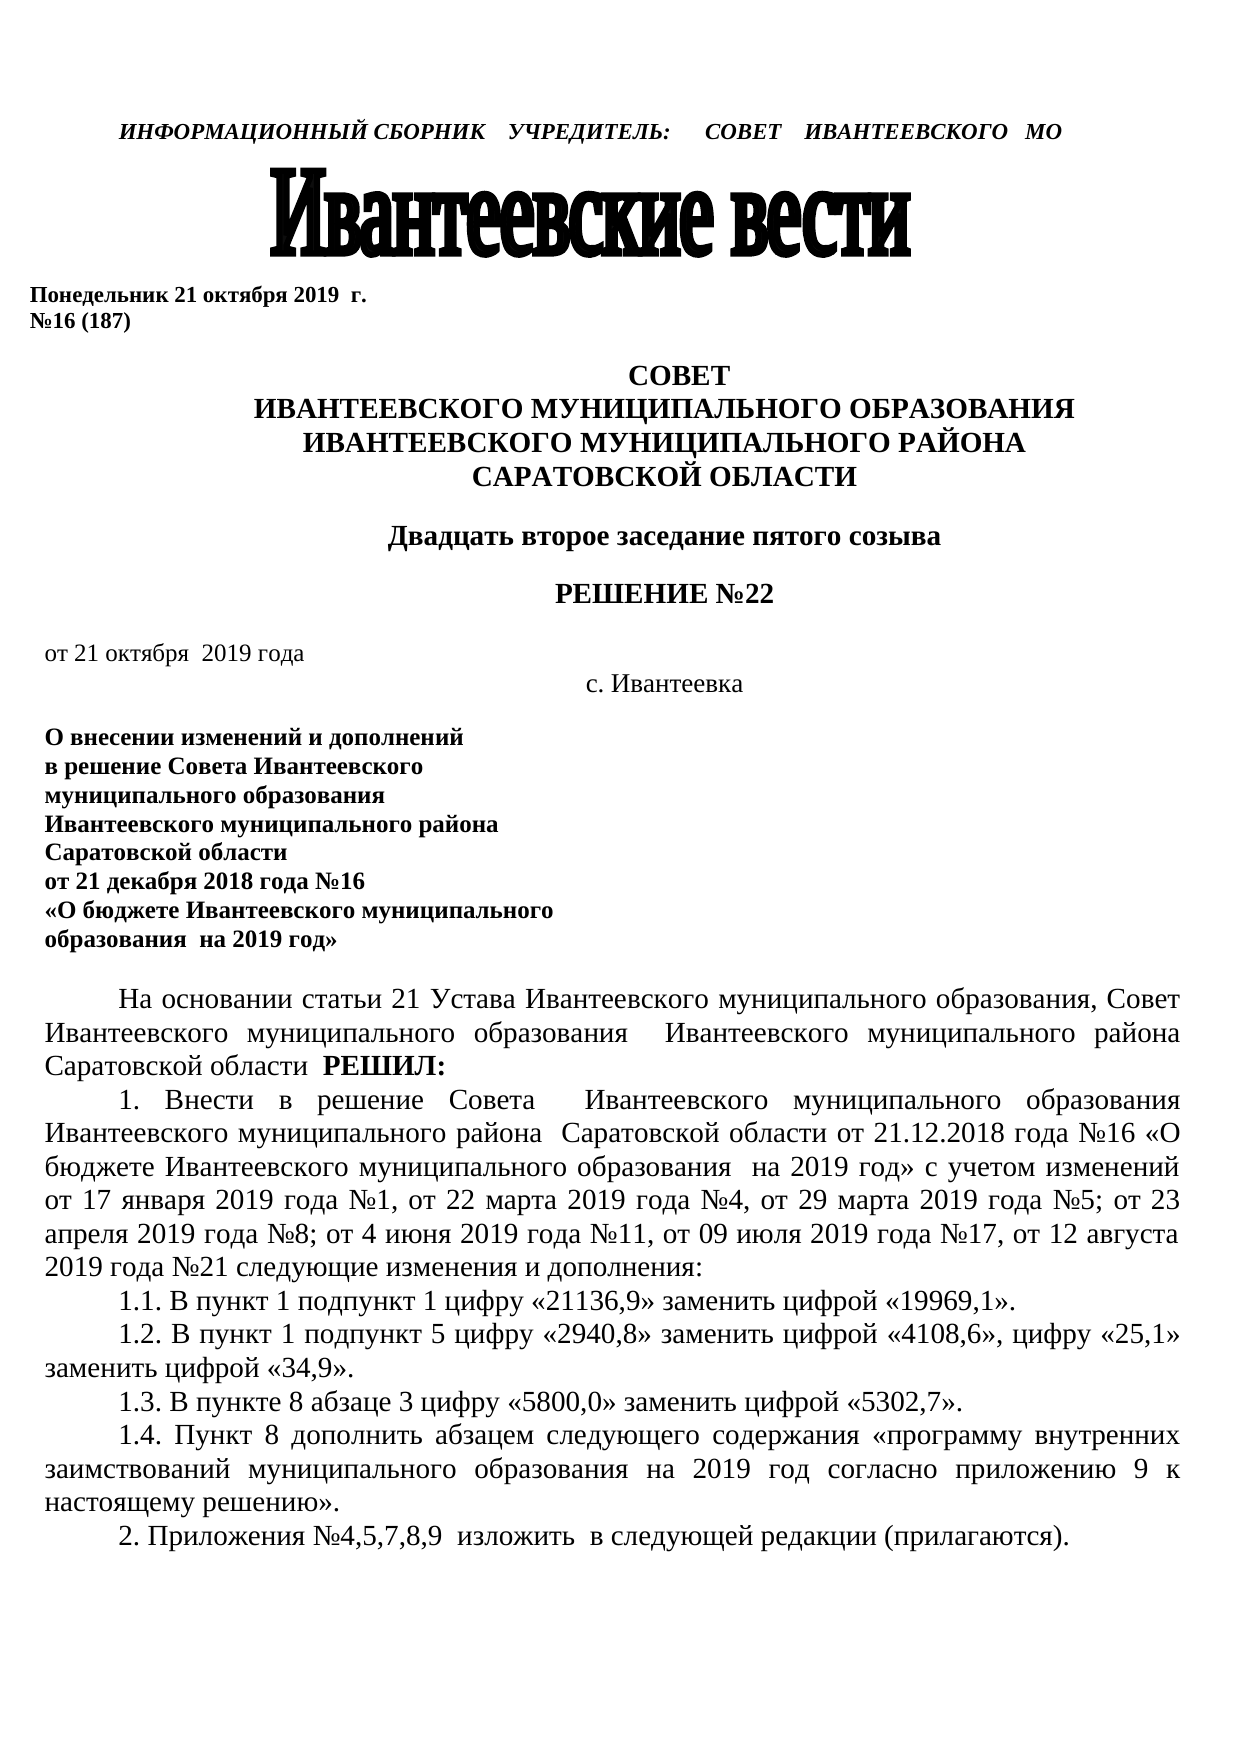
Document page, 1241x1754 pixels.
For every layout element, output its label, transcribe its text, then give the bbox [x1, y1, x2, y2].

text ИНФОРМАЦИОННЫЙ СБОРНИК УЧРЕДИТЕЛЬ: СОВЕТ ИВАНТЕЕВСКОГО МО [29, 118, 1152, 144]
text в решение Совета Ивантеевского [44, 751, 1181, 780]
text от 21 декабря 2018 года №16 [44, 866, 1181, 895]
text Понедельник 21 октября 2019 г. [29, 281, 1152, 308]
text №16 (187) [29, 308, 1152, 334]
text «О бюджете Ивантеевского муниципального [44, 895, 1181, 924]
text 1.3. В пункте 8 абзаце 3 цифру «5800,0» заменить цифрой «5302,7». [44, 1384, 1181, 1417]
text муниципального образования [44, 780, 1181, 809]
text 1.1. В пункт 1 подпункт 1 цифру «21136,9» заменить цифрой «19969,1». [44, 1283, 1181, 1317]
text 1.4. Пункт 8 дополнить абзацем следующего содержания «программу внутренних заимствований муниципального образования на 2019 год согласно приложению 9 к настоящему решению». [44, 1417, 1181, 1518]
text образования на 2019 год» [44, 924, 1181, 952]
text 1. Внести в решение Совета Ивантеевского муниципального образования Ивантеевского муниципального района Саратовской области от 21.12.2018 года №16 «О бюджете Ивантеевского муниципального образования на 2019 год» с учетом изменений от 17 января 2019 года №1, от 22 марта 2019 года №4, от 29 марта 2019 года №5; от 23 апреля 2019 года №8; от 4 июня 2019 года №11, от 09 июля 2019 года №17, от 12 августа 2019 года №21 следующие изменения и дополнения: [44, 1082, 1181, 1283]
text Ивантеевского муниципального района [44, 809, 1181, 837]
text Саратовской области [44, 837, 1181, 866]
text 1.2. В пункт 1 подпункт 5 цифру «2940,8» заменить цифрой «4108,6», цифру «25,1» заменить цифрой «34,9». [44, 1317, 1181, 1384]
text О внесении изменений и дополнений [44, 722, 1181, 751]
text с. Ивантеевка [177, 667, 1152, 698]
text РЕШЕНИЕ №22 [177, 576, 1152, 610]
text ИВАНТЕЕВСКОГО МУНИЦИПАЛЬНОГО ОБРАЗОВАНИЯ [177, 392, 1152, 425]
text ИВАНТЕЕВСКОГО МУНИЦИПАЛЬНОГО РАЙОНА [177, 425, 1152, 459]
text На основании статьи 21 Устава Ивантеевского муниципального образования, Совет Ивантеевского муниципального образования Ивантеевского муниципального района Саратовской области РЕШИЛ: [44, 981, 1181, 1082]
subtitle от 21 октября 2019 года [44, 638, 1152, 667]
text 2. Приложения №4,5,7,8,9 изложить в следующей редакции (прилагаются). [44, 1518, 1181, 1551]
text СОВЕТ [177, 358, 1152, 392]
text Двадцать второе заседание пятого созыва [177, 518, 1152, 552]
text САРАТОВСКОЙ ОБЛАСТИ [177, 459, 1152, 492]
